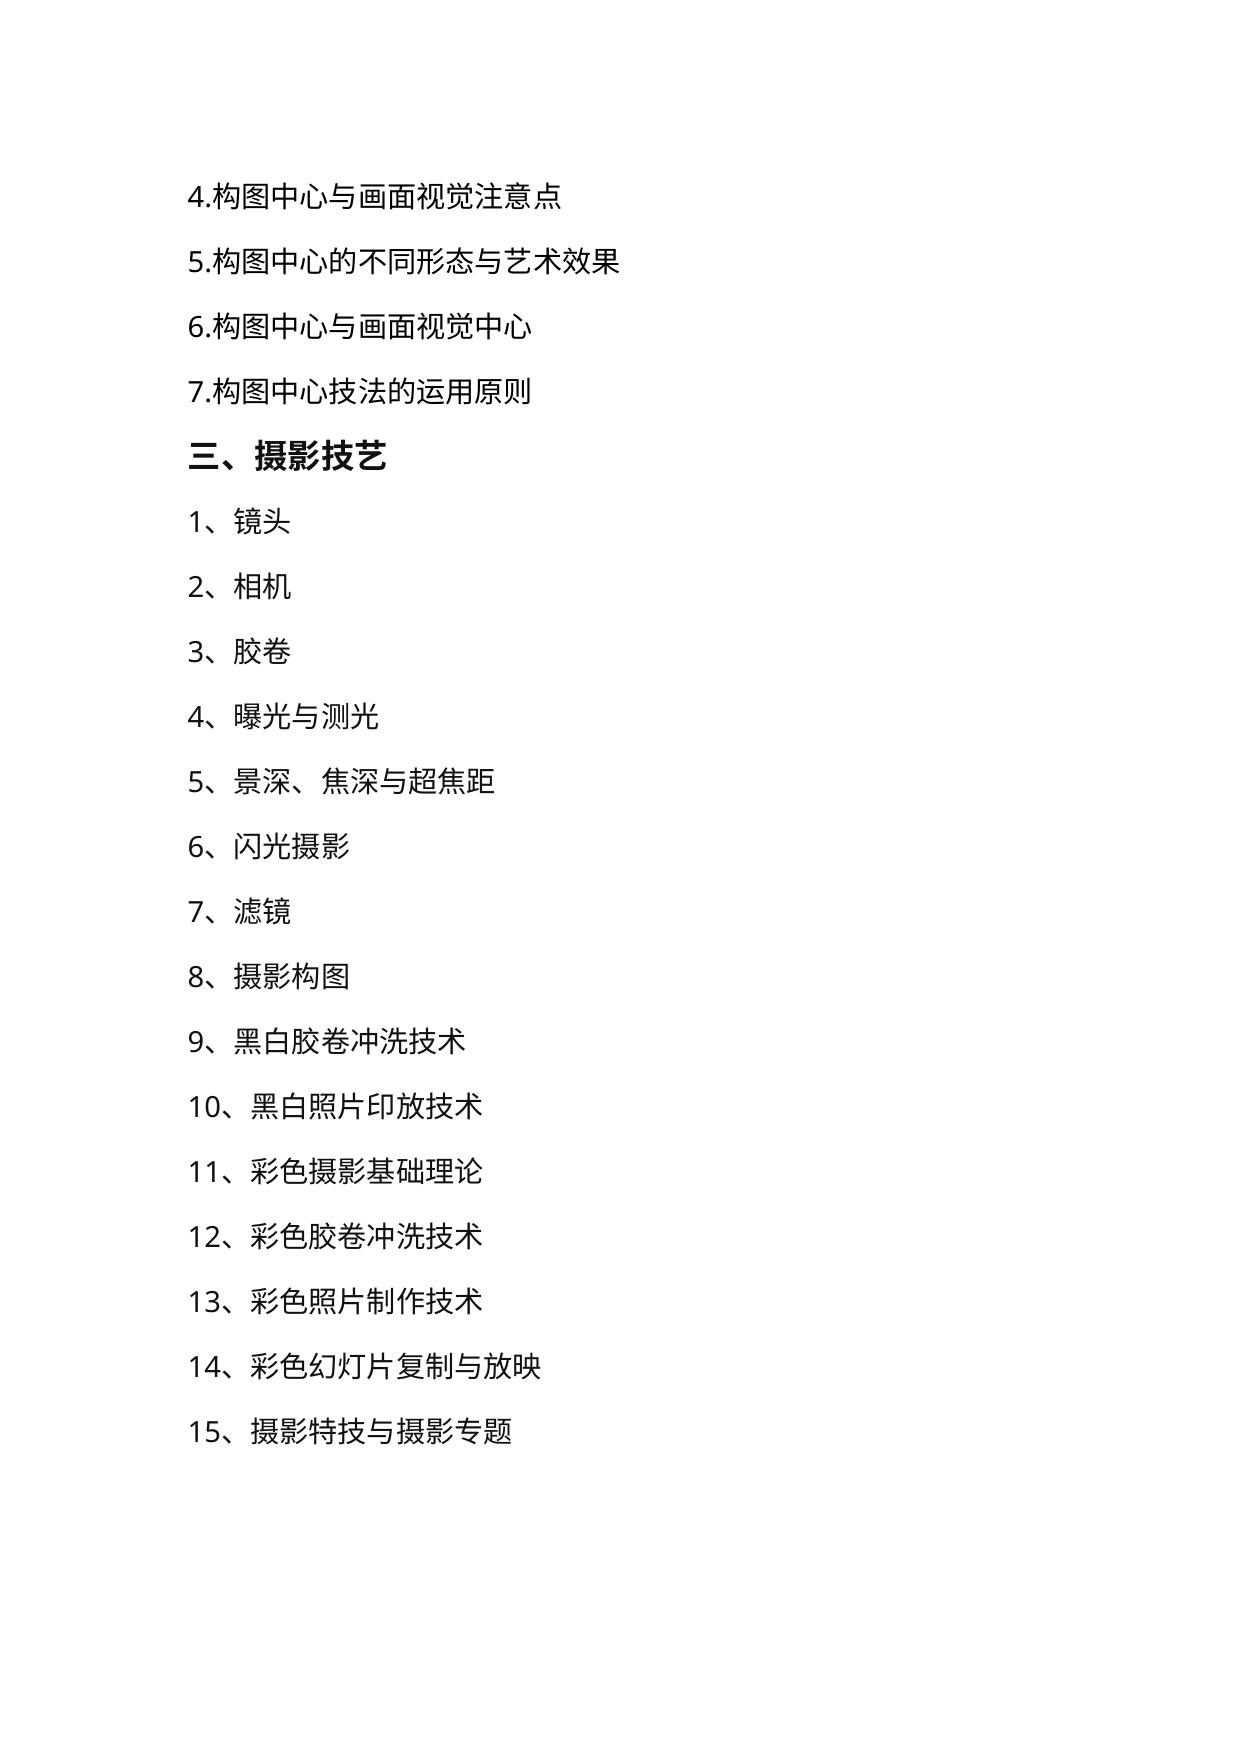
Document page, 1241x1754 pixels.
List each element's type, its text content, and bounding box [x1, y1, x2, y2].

text 9、黑白胶卷冲洗技术 [187, 1007, 1053, 1072]
text 6.构图中心与画面视觉中心 [187, 292, 1053, 357]
text 6、闪光摄影 [187, 812, 1053, 877]
text 7、滤镜 [187, 877, 1053, 942]
text 7.构图中心技法的运用原则 [187, 357, 1053, 422]
text 1、镜头 [187, 487, 1053, 552]
text 3、胶卷 [187, 617, 1053, 682]
text 4、曝光与测光 [187, 682, 1053, 747]
text 2、相机 [187, 552, 1053, 617]
text 4.构图中心与画面视觉注意点 [187, 162, 1053, 227]
text 14、彩色幻灯片复制与放映 [187, 1332, 1053, 1397]
text 11、彩色摄影基础理论 [187, 1137, 1053, 1202]
text 8、摄影构图 [187, 942, 1053, 1007]
text 10、黑白照片印放技术 [187, 1072, 1053, 1137]
text 12、彩色胶卷冲洗技术 [187, 1202, 1053, 1267]
text 15、摄影特技与摄影专题 [187, 1397, 1053, 1462]
text 13、彩色照片制作技术 [187, 1267, 1053, 1332]
text 5、景深、焦深与超焦距 [187, 747, 1053, 812]
text 三、摄影技艺 [187, 422, 1053, 487]
text 5.构图中心的不同形态与艺术效果 [187, 227, 1053, 292]
